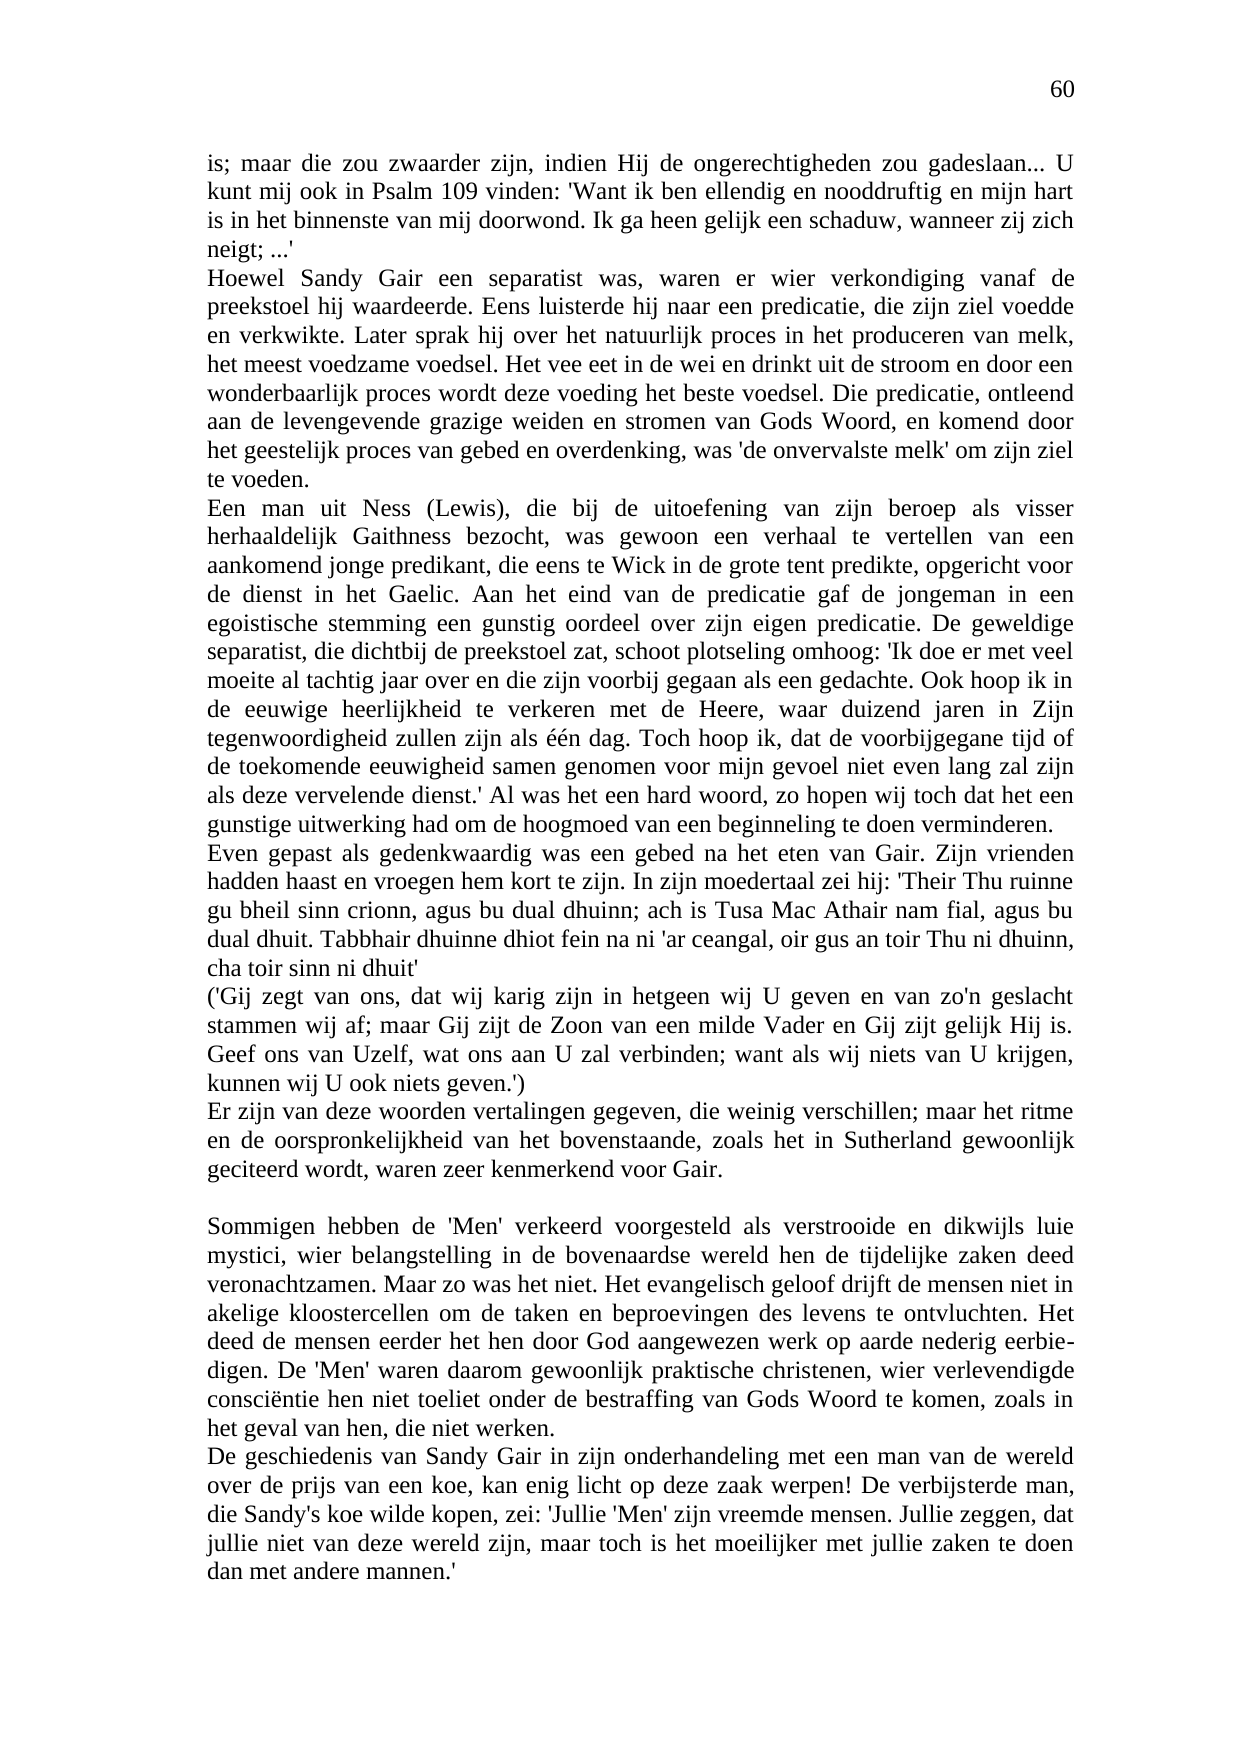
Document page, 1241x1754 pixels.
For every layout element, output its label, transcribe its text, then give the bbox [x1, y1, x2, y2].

text Even gepast als gedenkwaardig was een gebed na het eten van Gair. Zijn vrienden hadden haast en vroegen hem kort te zijn. In zijn moedertaal zei hij: 'Their Thu ruinne gu bheil sinn crionn, agus bu dual dhuinn; ach is Tusa Mac Athair nam fial, agus bu dual dhuit. Tabbhair dhuinne dhiot fein na ni 'ar ceangal, oir gus an toir Thu ni dhuinn, cha toir sinn ni dhuit' [207, 838, 1075, 981]
text Een man uit Ness (Lewis), die bij de uitoefening van zijn beroep als visser herhaaldelijk Gaithness bezocht, was gewoon een verhaal te vertellen van een aankomend jonge predikant, die eens te Wick in de grote tent predikte, opgericht voor de dienst in het Gaelic. Aan het eind van de predicatie gaf de jongeman in een egoistische stemming een gunstig oordeel over zijn eigen predicatie. De geweldige separatist, die dichtbij de preekstoel zat, schoot plotseling omhoog: 'Ik doe er met veel moeite al tachtig jaar over en die zijn voorbij gegaan als een gedachte. Ook hoop ik in de eeuwige heerlijkheid te verkeren met de Heere, waar duizend jaren in Zijn tegenwoordigheid zullen zijn als één dag. Toch hoop ik, dat de voorbijgegane tijd of de toekomende eeuwigheid samen genomen voor mijn gevoel niet even lang zal zijn als deze vervelende dienst.' Al was het een hard woord, zo hopen wij toch dat het een gunstige uitwerking had om de hoogmoed van een beginneling te doen verminderen. [207, 493, 1075, 838]
text ('Gij zegt van ons, dat wij karig zijn in hetgeen wij U geven en van zo'n geslacht stammen wij af; maar Gij zijt de Zoon van een milde Vader en Gij zijt gelijk Hij is. Geef ons van Uzelf, wat ons aan U zal verbinden; want als wij niets van U krijgen, kunnen wij U ook niets geven.') [207, 981, 1075, 1096]
text Er zijn van deze woorden vertalingen gegeven, die weinig verschillen; maar het ritme en de oorspronkelijkheid van het bovenstaande, zoals het in Sutherland gewoonlijk geciteerd wordt, waren zeer kenmerkend voor Gair. [207, 1096, 1075, 1183]
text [207, 148, 1075, 263]
text Sommigen hebben de 'Men' verkeerd voorgesteld als verstrooide en dikwijls luie mystici, wier belangstelling in de bovenaardse wereld hen de tijdelijke zaken deed veronachtzamen. Maar zo was het niet. Het evangelisch geloof drijft de mensen niet in akelige kloostercellen om de taken en beproevingen des levens te ontvluchten. Het deed de mensen eerder het hen door God aangewezen werk op aarde nederig eerbiedigen. De 'Men' waren daarom gewoonlijk praktische christenen, wier verlevendigde consciëntie hen niet toeliet onder de bestraffing van Gods Woord te komen, zoals in het geval van hen, die niet werken. [207, 1211, 1075, 1441]
text De geschiedenis van Sandy Gair in zijn onderhandeling met een man van de wereld over de prijs van een koe, kan enig licht op deze zaak werpen! De verbijsterde man, die Sandy's koe wilde kopen, zei: 'Jullie 'Men' zijn vreemde mensen. Jullie zeggen, dat jullie niet van deze wereld zijn, maar toch is het moeilijker met jullie zaken te doen dan met andere mannen.' [207, 1441, 1075, 1585]
text Hoewel Sandy Gair een separatist was, waren er wier verkondiging vanaf de preekstoel hij waardeerde. Eens luisterde hij naar een predicatie, die zijn ziel voedde en verkwikte. Later sprak hij over het natuurlijk proces in het produceren van melk, het meest voedzame voedsel. Het vee eet in de wei en drinkt uit de stroom en door een wonderbaarlijk proces wordt deze voeding het beste voedsel. Die predicatie, ontleend aan de levengevende grazige weiden en stromen van Gods Woord, en komend door het geestelijk proces van gebed en overdenking, was 'de onvervalste melk' om zijn ziel te voeden. [207, 263, 1075, 493]
